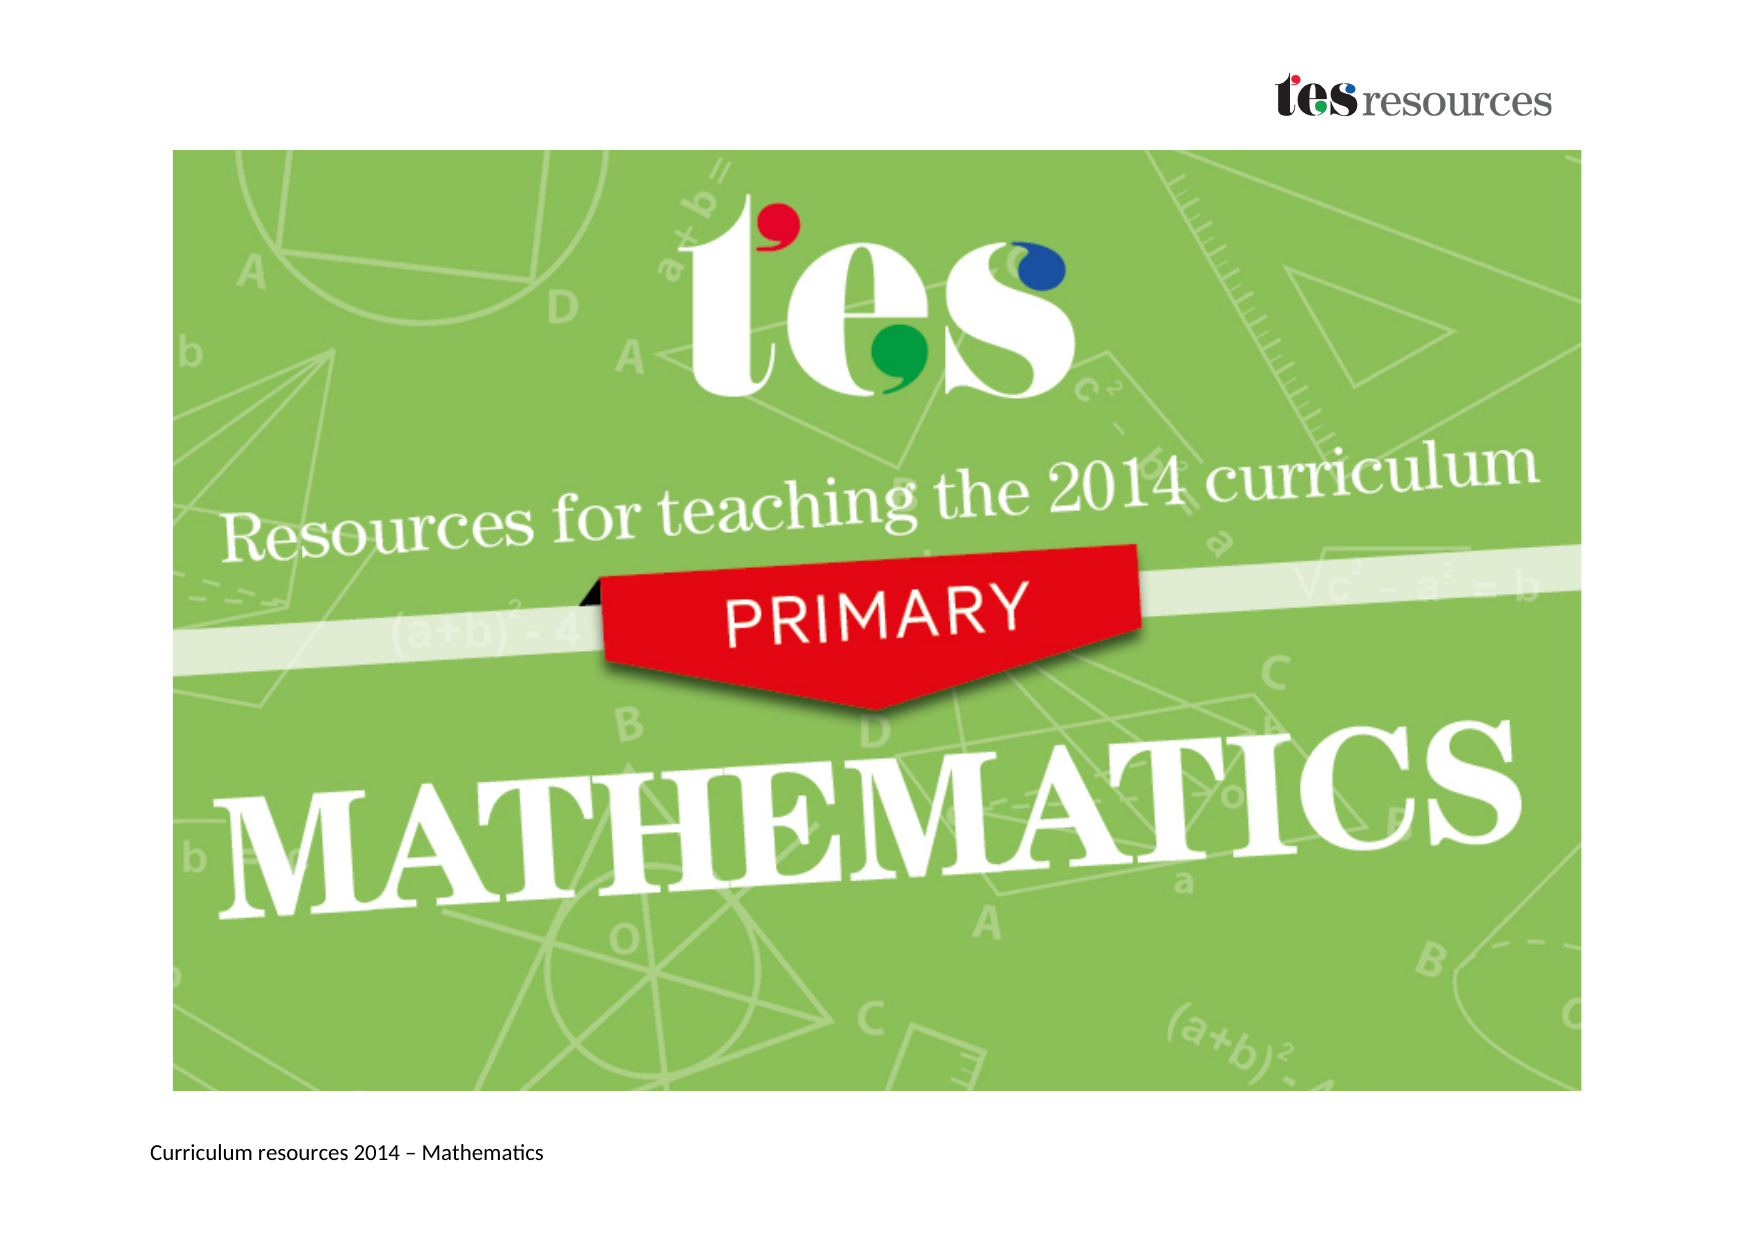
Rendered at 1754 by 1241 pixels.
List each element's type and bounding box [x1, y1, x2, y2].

picture [1275, 73, 1552, 131]
picture [172, 150, 1582, 1091]
